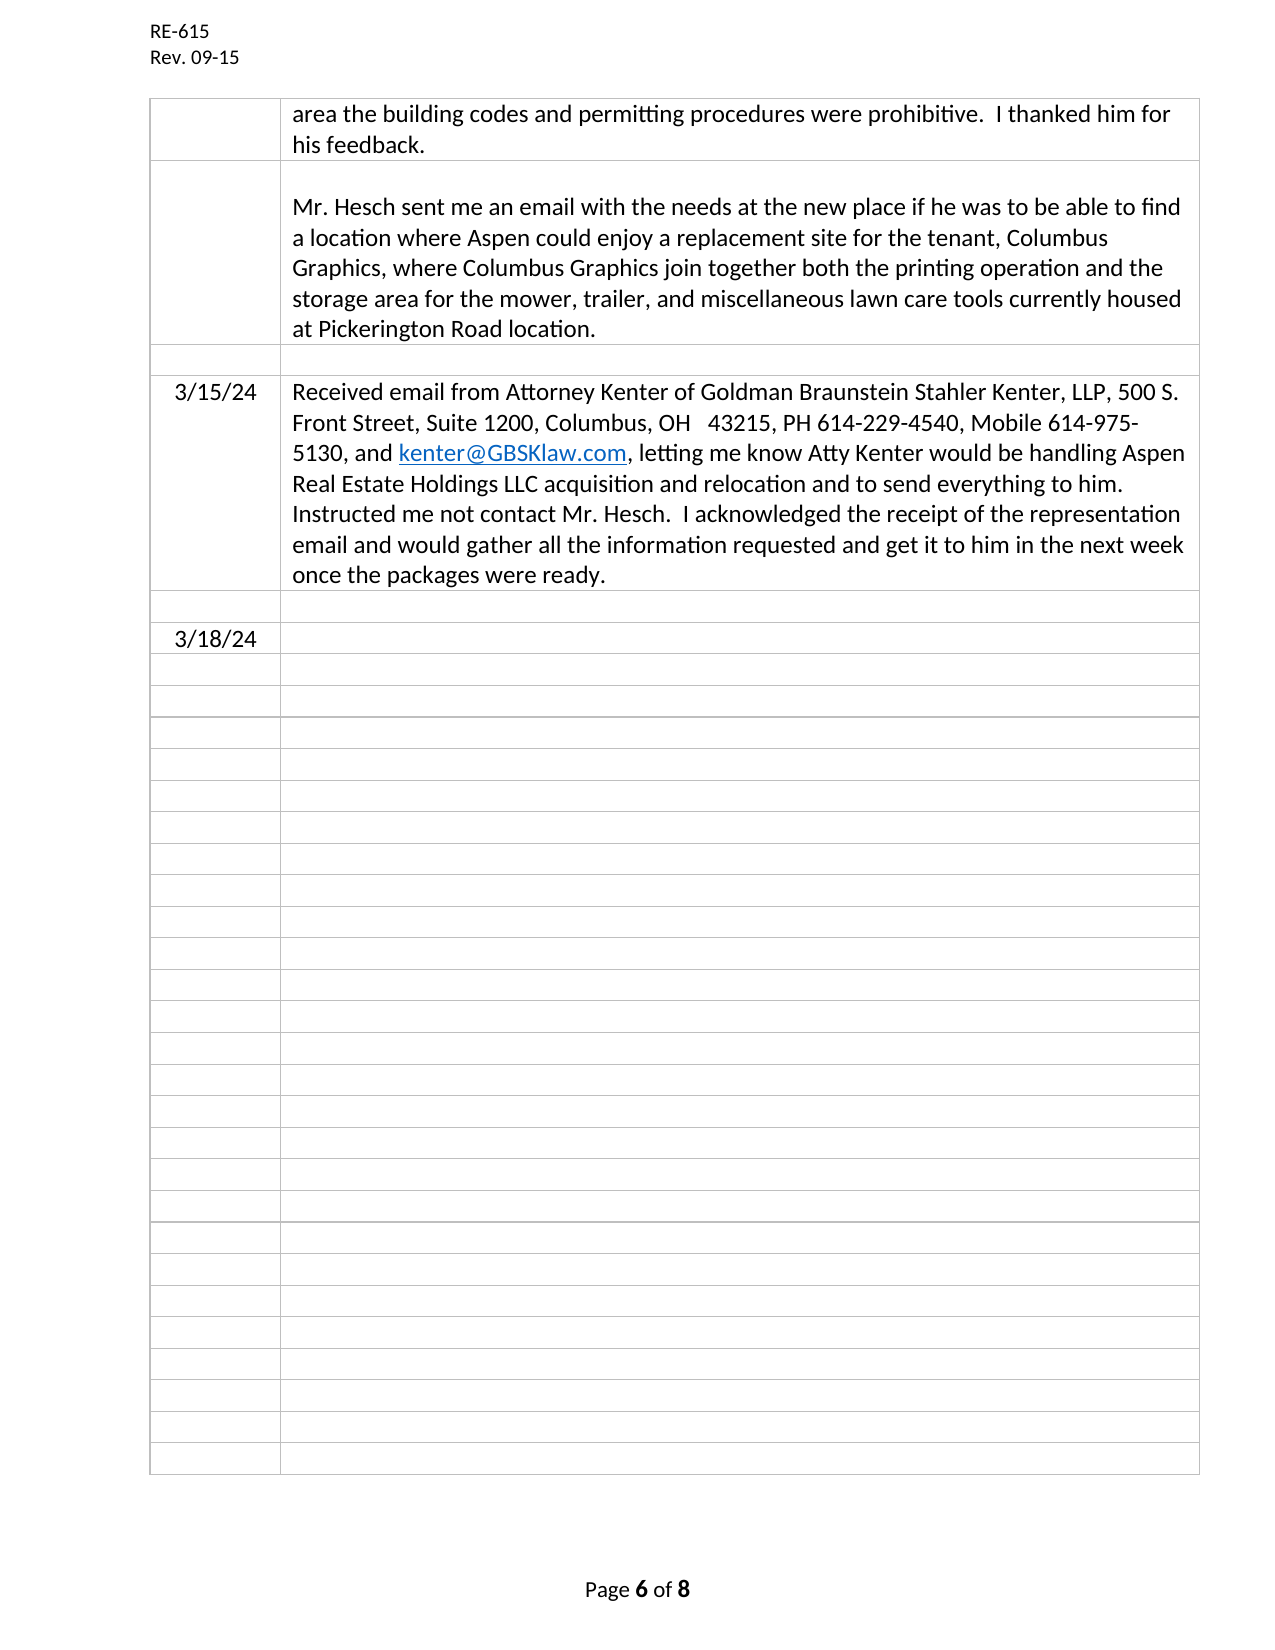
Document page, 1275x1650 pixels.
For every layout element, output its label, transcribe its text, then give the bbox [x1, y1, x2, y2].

table_cell [281, 1096, 1199, 1127]
table_cell [281, 1443, 1199, 1474]
table_cell [151, 907, 280, 937]
table_cell [281, 875, 1199, 906]
table_cell [281, 1412, 1199, 1442]
table_cell [151, 1349, 280, 1379]
table_cell [281, 970, 1199, 1000]
table_cell [281, 781, 1199, 811]
table_cell [151, 1159, 280, 1190]
table_cell [151, 686, 280, 716]
table_cell [151, 1412, 280, 1442]
table_cell [151, 1065, 280, 1095]
table_cell 3/18/24 [151, 623, 280, 653]
table_cell [281, 1128, 1199, 1158]
table_cell [151, 654, 280, 685]
table_cell [281, 1254, 1199, 1284]
table_cell [281, 938, 1199, 969]
table_cell [281, 1065, 1199, 1095]
table_cell [281, 844, 1199, 874]
table_cell [151, 875, 280, 906]
table_cell [281, 812, 1199, 843]
table_cell [151, 812, 280, 843]
table_cell Received email from Attorney Kenter of Goldman Braunstein Stahler Kenter, LLP, 500 S. Front Street, Suite 1200, Columbus, OH 43215, PH 614-229-4540, Mobile 614-975-5130, and kenter@GBSKlaw.com, letting me know Atty Kenter would be handling Aspen Real Estate Holdings LLC acquisition and relocation and to send everything to him. Instructed me not contact Mr. Hesch. I acknowledged the receipt of the representation email and would gather all the information requested and get it to him in the next week once the packages were ready. [281, 376, 1199, 590]
table_cell [151, 781, 280, 811]
table_cell [151, 749, 280, 779]
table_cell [281, 99, 1199, 160]
table_cell [281, 654, 1199, 685]
table_cell [151, 1191, 280, 1221]
table_cell [151, 1443, 280, 1474]
table_cell [281, 1349, 1199, 1379]
table_cell [281, 907, 1199, 937]
table_cell [151, 1380, 280, 1411]
table_cell [151, 1317, 280, 1348]
table_cell [281, 686, 1199, 716]
table_cell [151, 591, 280, 622]
table_cell [151, 1286, 280, 1316]
table_cell [151, 970, 280, 1000]
table_cell [281, 591, 1199, 622]
table_cell [281, 345, 1199, 375]
table_cell [151, 99, 280, 160]
table_cell [151, 1001, 280, 1032]
table_cell [281, 1191, 1199, 1221]
table_cell [151, 161, 280, 344]
table_cell [151, 1096, 280, 1127]
table_cell [281, 749, 1199, 779]
table_cell [151, 1254, 280, 1284]
table_cell [151, 844, 280, 874]
table_cell [281, 1286, 1199, 1316]
table_cell 3/15/24 [151, 376, 280, 590]
table_cell [151, 1128, 280, 1158]
table_cell [151, 1033, 280, 1063]
table_cell [151, 345, 280, 375]
table_cell [151, 938, 280, 969]
table_cell [281, 1380, 1199, 1411]
table_cell Mr. Hesch sent me an email with the needs at the new place if he was to be able to find a location where Aspen could enjoy a replacement site for the tenant, Columbus Graphics, where Columbus Graphics join together both the printing operation and the storage area for the mower, trailer, and miscellaneous lawn care tools currently housed at Pickerington Road location. [281, 161, 1199, 344]
table_cell [281, 1033, 1199, 1063]
table_cell [151, 718, 280, 748]
table_cell [281, 718, 1199, 748]
table_cell [281, 1317, 1199, 1348]
table_cell [151, 1223, 280, 1253]
table_cell [281, 1223, 1199, 1253]
table_cell [281, 623, 1199, 653]
table_cell [281, 1159, 1199, 1190]
table_cell [281, 1001, 1199, 1032]
